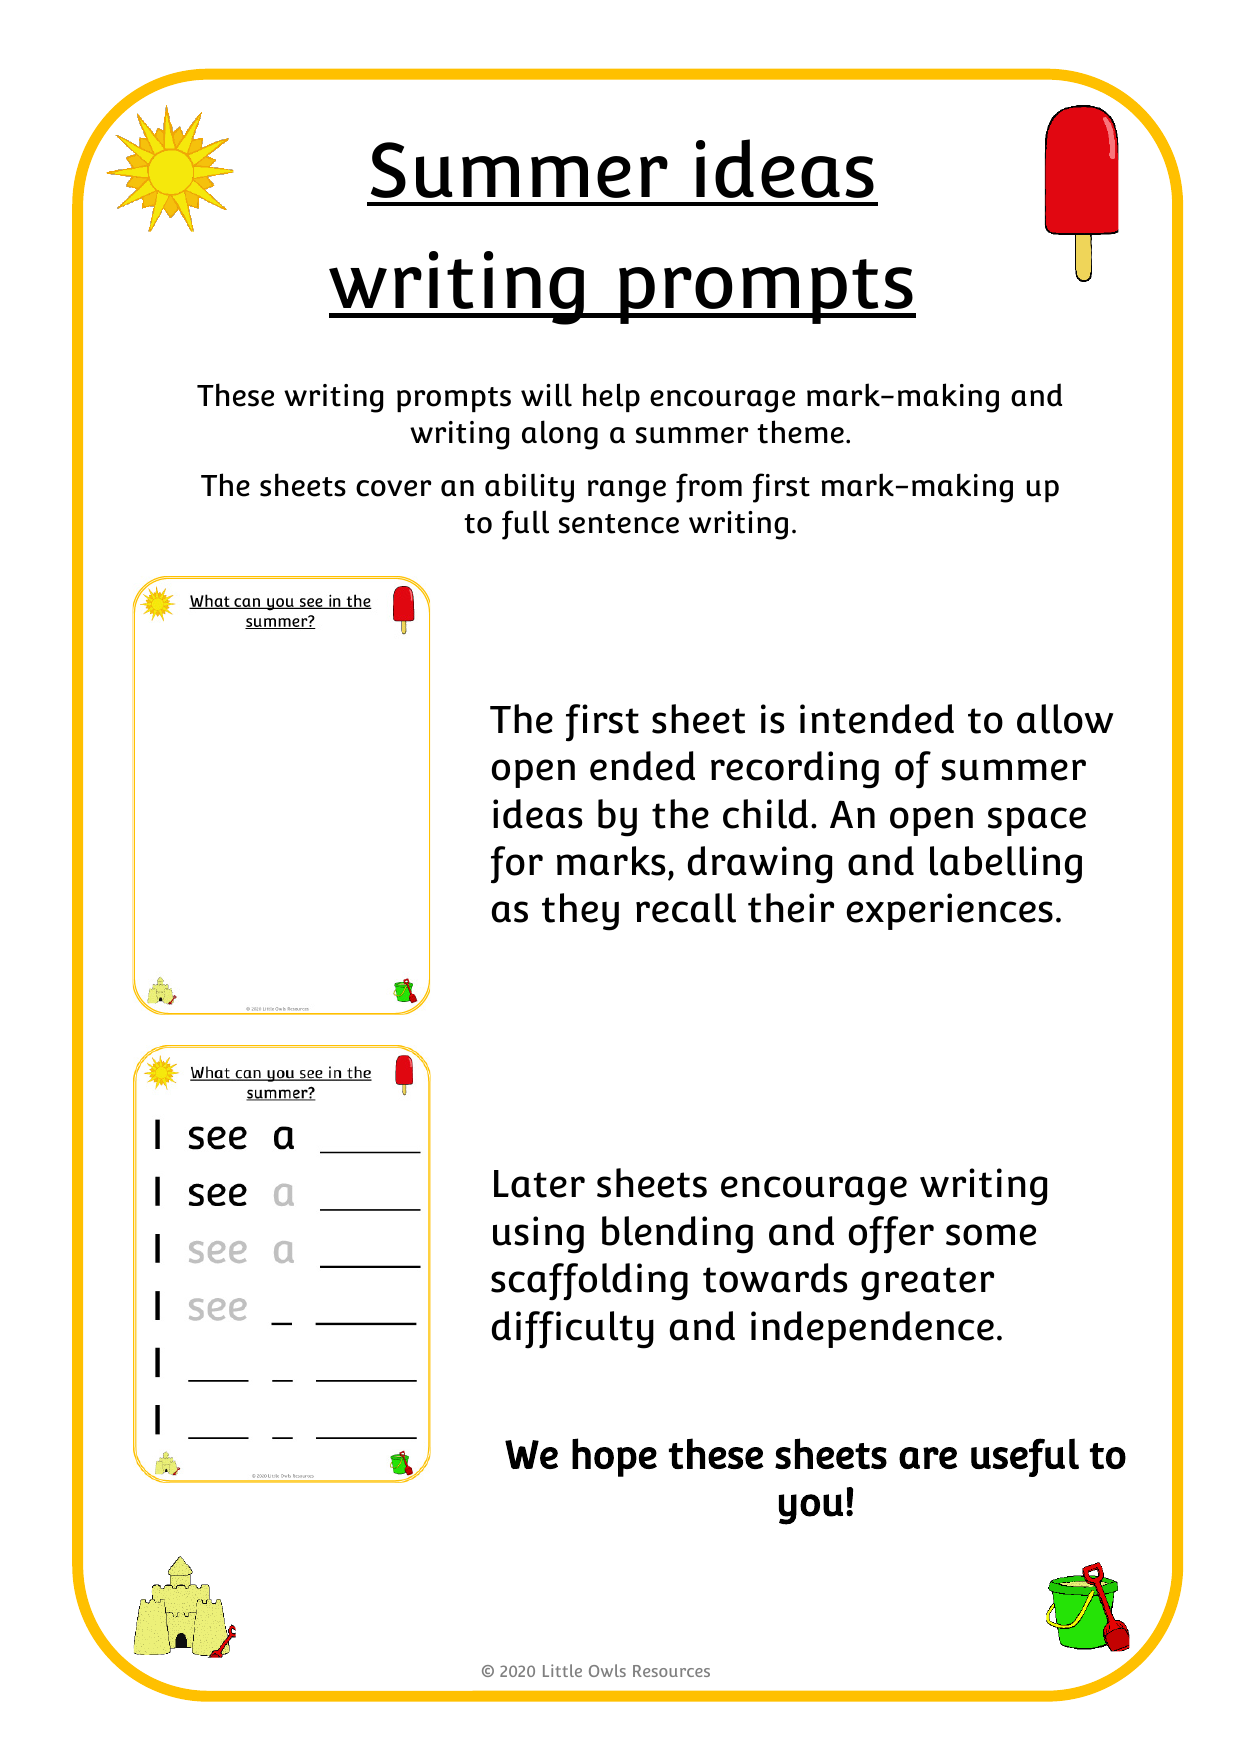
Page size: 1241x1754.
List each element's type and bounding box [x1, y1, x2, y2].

picture [1045, 1562, 1130, 1650]
picture [105, 105, 234, 231]
picture [1043, 105, 1118, 280]
picture [133, 1045, 431, 1483]
picture [132, 576, 431, 1015]
picture [132, 1556, 236, 1657]
